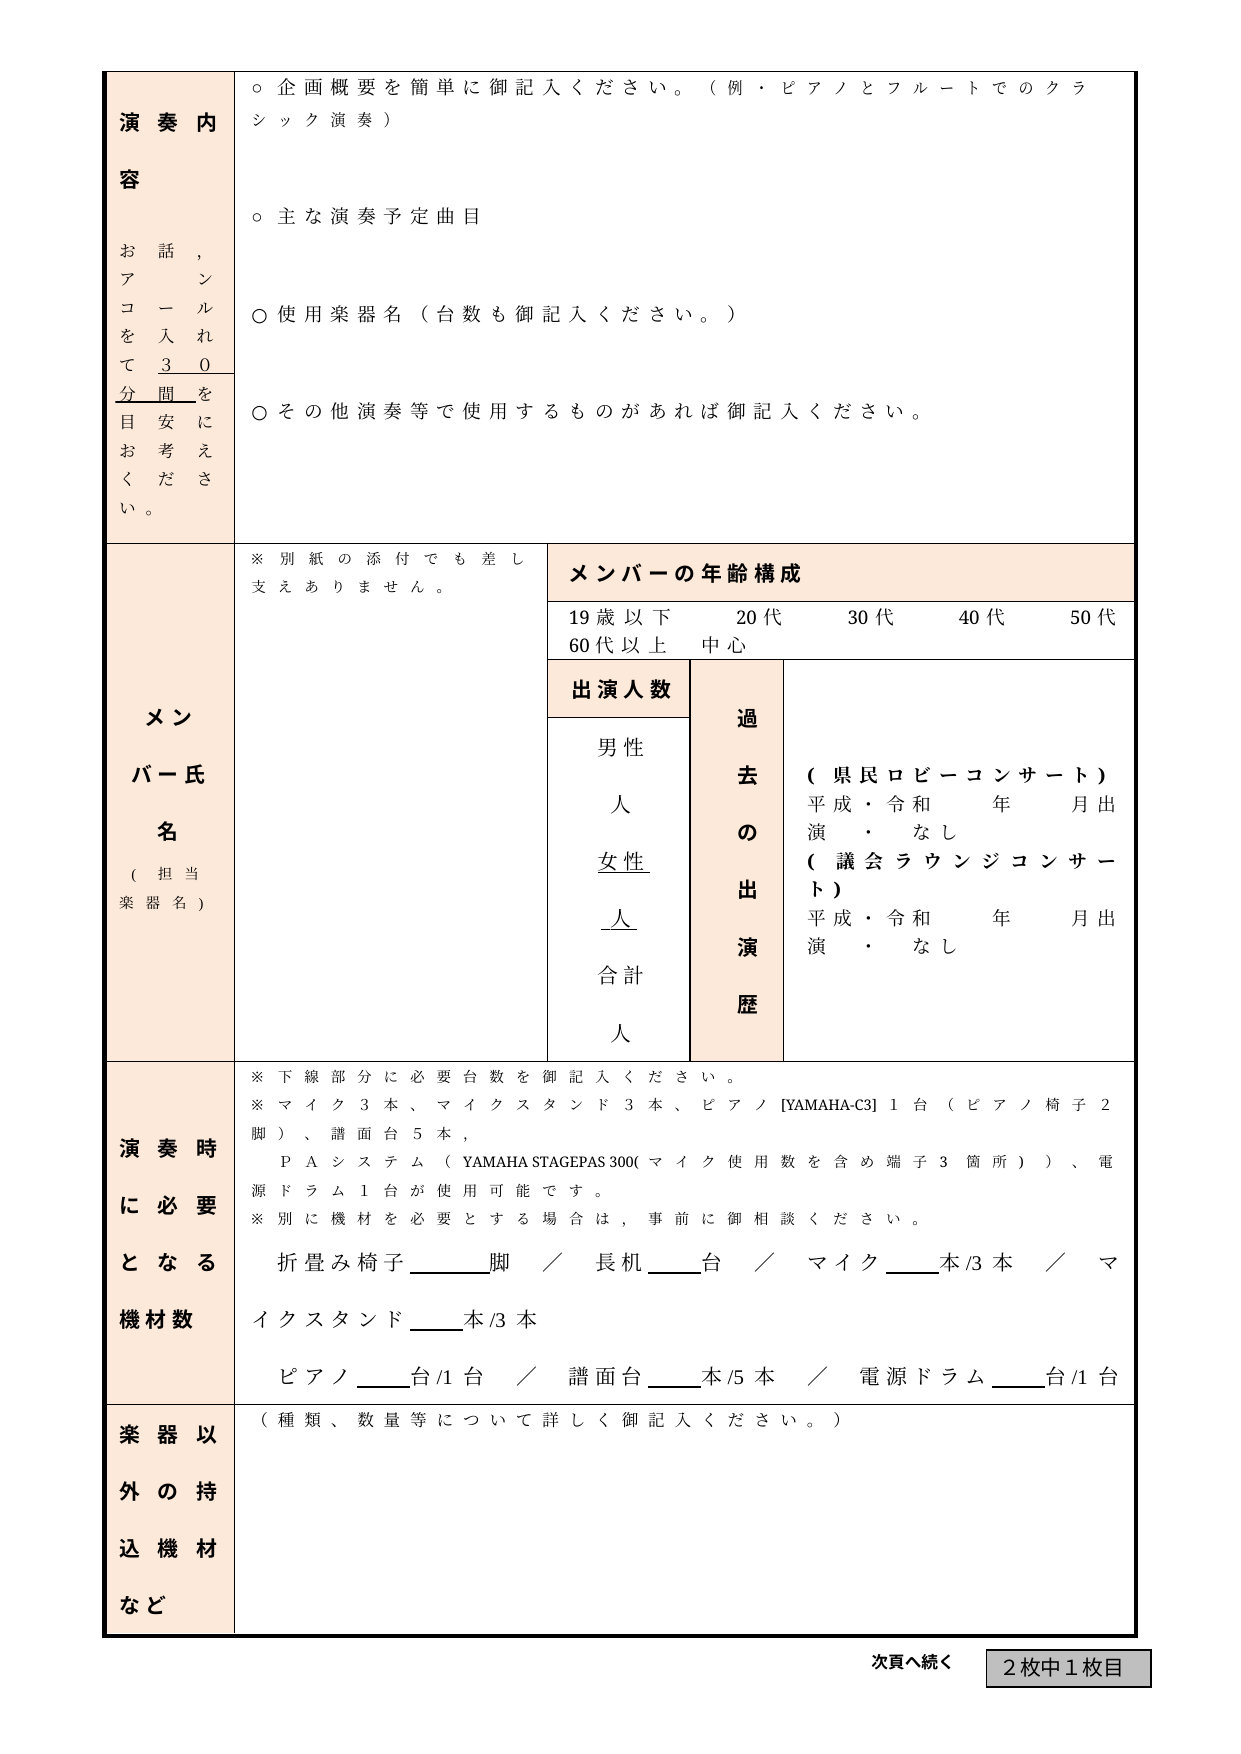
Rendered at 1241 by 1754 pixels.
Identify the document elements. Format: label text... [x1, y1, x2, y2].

table_cell 出演人数 [548, 660, 689, 717]
table_cell メンバーの年齢構成 [548, 544, 1134, 601]
table_cell 演奏時に必要となる機材数 [107, 1062, 234, 1404]
table_cell 過去の 出演歴 [691, 660, 783, 1061]
table_cell (県民ロビーコンサート) 平成・令和 年 月出演 ・ なし (議会ラウンジコンサート) 平成・令和 年 月出演 ・ なし [784, 660, 1134, 1061]
table_cell 楽器以外の持込機材など [107, 1405, 234, 1633]
table_cell ※別紙の添付でも差し支えありません。 [235, 544, 547, 1061]
table_cell （種類、数量等について詳しく御記入ください。） [235, 1405, 1134, 1633]
table_cell 男性 人 女性 人 合計 人 [548, 718, 689, 1061]
table_cell 19歳以下 20代 30代 40代 50代 60代以上 中心 [548, 602, 1134, 659]
table_cell メンバー氏 名 (担当楽器名) [107, 544, 234, 1061]
table_cell ○ 企画概要を簡単に御記入ください。（例・ピアノとフルートでのクラシック演奏） ○ 主な演奏予定曲目 ○ 使用楽器名（台数も御記入ください。） ○ その他演奏等で使用するものがあれば御記入ください。 [235, 72, 1134, 543]
table_cell ※下線部分に必要台数を御記入ください。 ※マイク３本、マイクスタンド３本、ピアノ[YAMAHA-C3]１台（ピアノ椅子２脚）、譜面台５本， ＰＡシステム（YAMAHA STAGEPAS 300(マイク使用数を含め端子3箇所)）、電源ドラム１台が使用可能です。 ※別に機材を必要とする場合は，事前に御相談ください。 折畳み椅子 脚 ／ 長机 台 ／ マイク 本/3本 ／ マイクスタンド 本/3本 ピアノ 台/1台 ／ 譜面台 本/5本 ／ 電源ドラム 台/1台 [235, 1062, 1134, 1404]
table_cell 演奏内容 お話，アンコールを入れて３０分間を目安にお考えください。 [107, 72, 234, 543]
